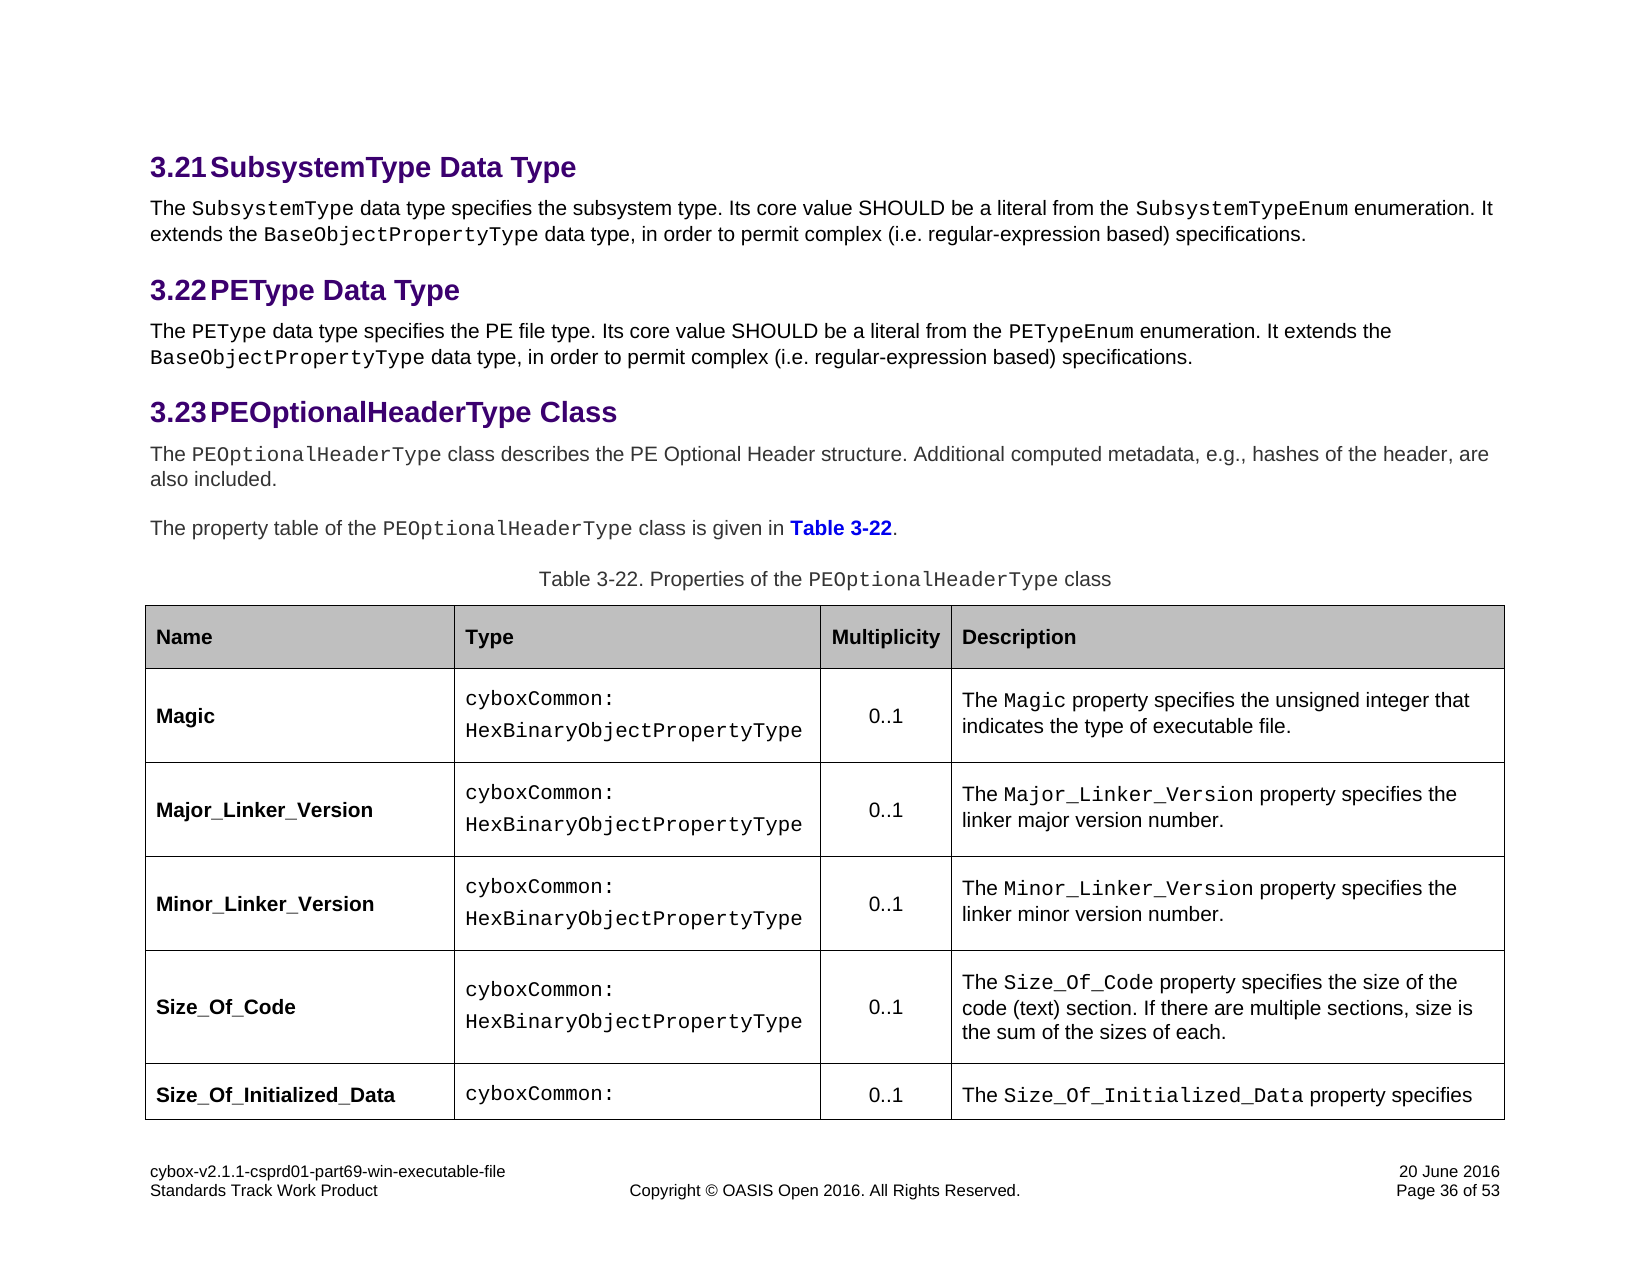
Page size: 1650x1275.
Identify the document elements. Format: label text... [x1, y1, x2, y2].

table_cell 0..1 [821, 763, 951, 856]
table_cell cyboxCommon: HexBinaryObjectPropertyType [455, 951, 820, 1063]
table_cell The Magic property specifies the unsigned integer that indicates the type of executable file. [952, 669, 1504, 762]
table_cell cyboxCommon: HexBinaryObjectPropertyType [455, 857, 820, 950]
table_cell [455, 1064, 820, 1119]
table_cell Minor_Linker_Version [146, 857, 454, 950]
table_cell Size_Of_Code [146, 951, 454, 1063]
subtitle PEType Data Type [150, 273, 1500, 306]
table_cell The Minor_Linker_Version property specifies the linker minor version number. [952, 857, 1504, 950]
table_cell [146, 1064, 454, 1119]
table_cell The Major_Linker_Version property specifies the linker major version number. [952, 763, 1504, 856]
subtitle SubsystemType Data Type [150, 150, 1500, 183]
text The PEType data type specifies the PE file type. Its core value SHOULD be a literal from the PETypeEnum enumeration. It extends the BaseObjectPropertyType data type, in order to permit complex (i.e. regular-expression based) specifications. [150, 319, 1500, 370]
table_cell cyboxCommon: HexBinaryObjectPropertyType [455, 669, 820, 762]
text The SubsystemType data type specifies the subsystem type. Its core value SHOULD be a literal from the SubsystemTypeEnum enumeration. It extends the BaseObjectPropertyType data type, in order to permit complex (i.e. regular-expression based) specifications. [150, 196, 1500, 248]
table_cell cyboxCommon: HexBinaryObjectPropertyType [455, 763, 820, 856]
table_cell 0..1 [821, 1064, 951, 1119]
text The PEOptionalHeaderType class describes the PE Optional Header structure. Additional computed metadata, e.g., hashes of the header, are also included. [150, 441, 1500, 491]
table_cell 0..1 [821, 951, 951, 1063]
table_header Name [146, 606, 454, 668]
table_header Type [455, 606, 820, 668]
table_cell The Size_Of_Code property specifies the size of the code (text) section. If there are multiple sections, size is the sum of the sizes of each. [952, 951, 1504, 1063]
subtitle PEOptionalHeaderType Class [150, 395, 1500, 429]
table_header Description [952, 606, 1504, 668]
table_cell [952, 1064, 1504, 1119]
table_cell 0..1 [821, 669, 951, 762]
table_cell Major_Linker_Version [146, 763, 454, 856]
table_cell 0..1 [821, 857, 951, 950]
table_cell Magic [146, 669, 454, 762]
table_header Multiplicity [821, 606, 951, 668]
